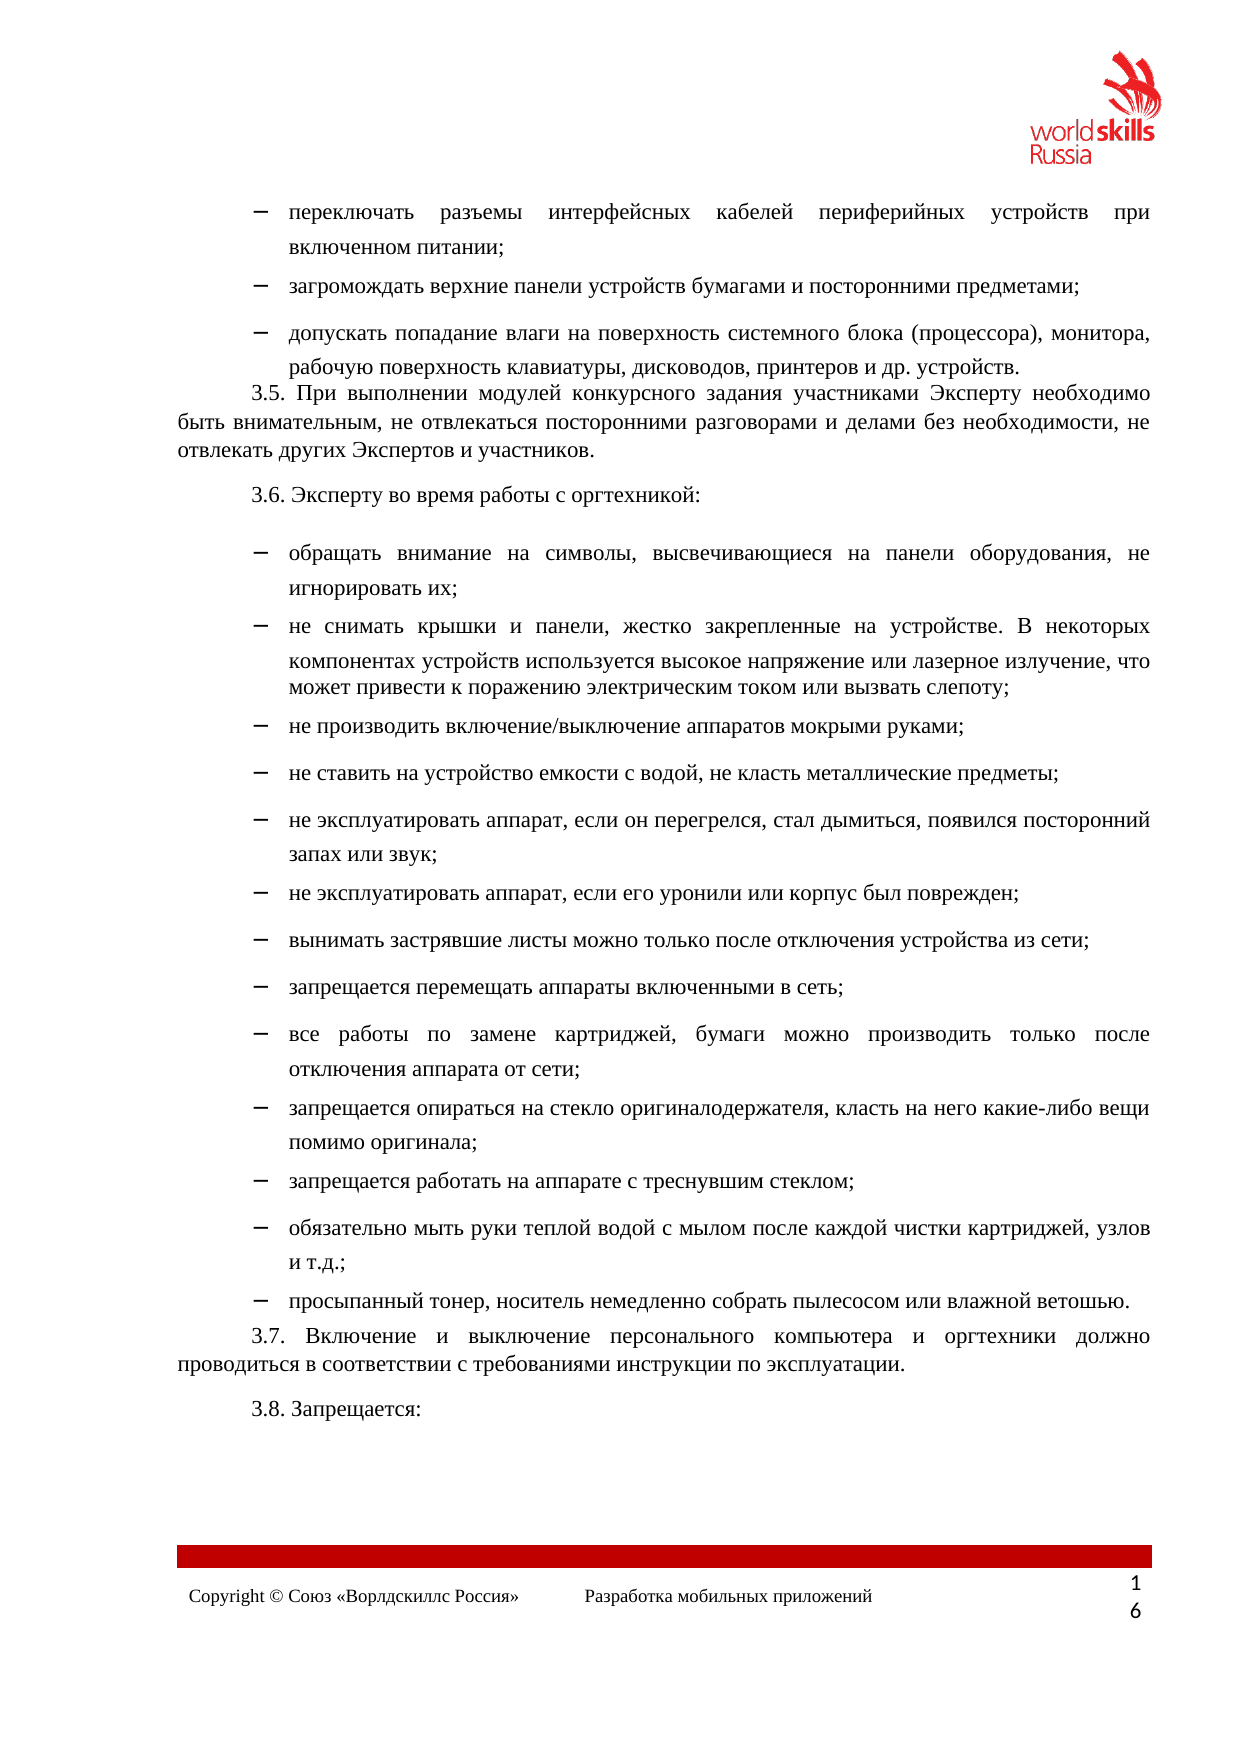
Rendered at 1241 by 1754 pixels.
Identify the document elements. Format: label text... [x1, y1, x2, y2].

list не снимать крышки и панели, жестко закрепленные на устройстве. В некоторых компонентах устройств используется высокое напряжение или лазерное излучение, что может привести к поражению электрическим током или вызвать слепоту; [251, 600, 1152, 699]
text 3.8. Запрещается: [177, 1395, 1152, 1422]
list загромождать верхние панели устройств бумагами и посторонними предметами; [251, 259, 1152, 306]
list не производить включение/выключение аппаратов мокрыми руками; [251, 699, 1152, 747]
text 3.5. При выполнении модулей конкурсного задания участниками Эксперту необходимо быть внимательным, не отвлекаться посторонними разговорами и делами без необходимости, не отвлекать других Экспертов и участников. [177, 379, 1152, 463]
list вынимать застрявшие листы можно только после отключения устройства из сети; [251, 914, 1152, 961]
list запрещается работать на аппарате с треснувшим стеклом; [251, 1154, 1152, 1201]
list не ставить на устройство емкости с водой, не класть металлические предметы; [251, 747, 1152, 793]
list все работы по замене картриджей, бумаги можно производить только после отключения аппарата от сети; [251, 1008, 1152, 1081]
list переключать разъемы интерфейсных кабелей периферийных устройств при включенном питании; [251, 186, 1152, 259]
list запрещается перемещать аппараты включенными в сеть; [251, 961, 1152, 1008]
list допускать попадание влаги на поверхность системного блока (процессора), монитора, рабочую поверхность клавиатуры, дисководов, принтеров и др. устройств. [251, 306, 1152, 379]
list не эксплуатировать аппарат, если его уронили или корпус был поврежден; [251, 867, 1152, 914]
list просыпанный тонер, носитель немедленно собрать пылесосом или влажной ветошью. [251, 1275, 1152, 1322]
list обязательно мыть руки теплой водой с мылом после каждой чистки картриджей, узлов и т.д.; [251, 1201, 1152, 1275]
list обращать внимание на символы, высвечивающиеся на панели оборудования, не игнорировать их; [251, 527, 1152, 600]
text 3.6. Эксперту во время работы с оргтехникой: [177, 481, 1152, 508]
picture [1030, 50, 1187, 164]
text 3.7. Включение и выключение персонального компьютера и оргтехники должно проводиться в соответствии с требованиями инструкции по эксплуатации. [177, 1322, 1152, 1377]
list запрещается опираться на стекло оригиналодержателя, класть на него какие-либо вещи помимо оригинала; [251, 1081, 1152, 1154]
list не эксплуатировать аппарат, если он перегрелся, стал дымиться, появился посторонний запах или звук; [251, 793, 1152, 867]
